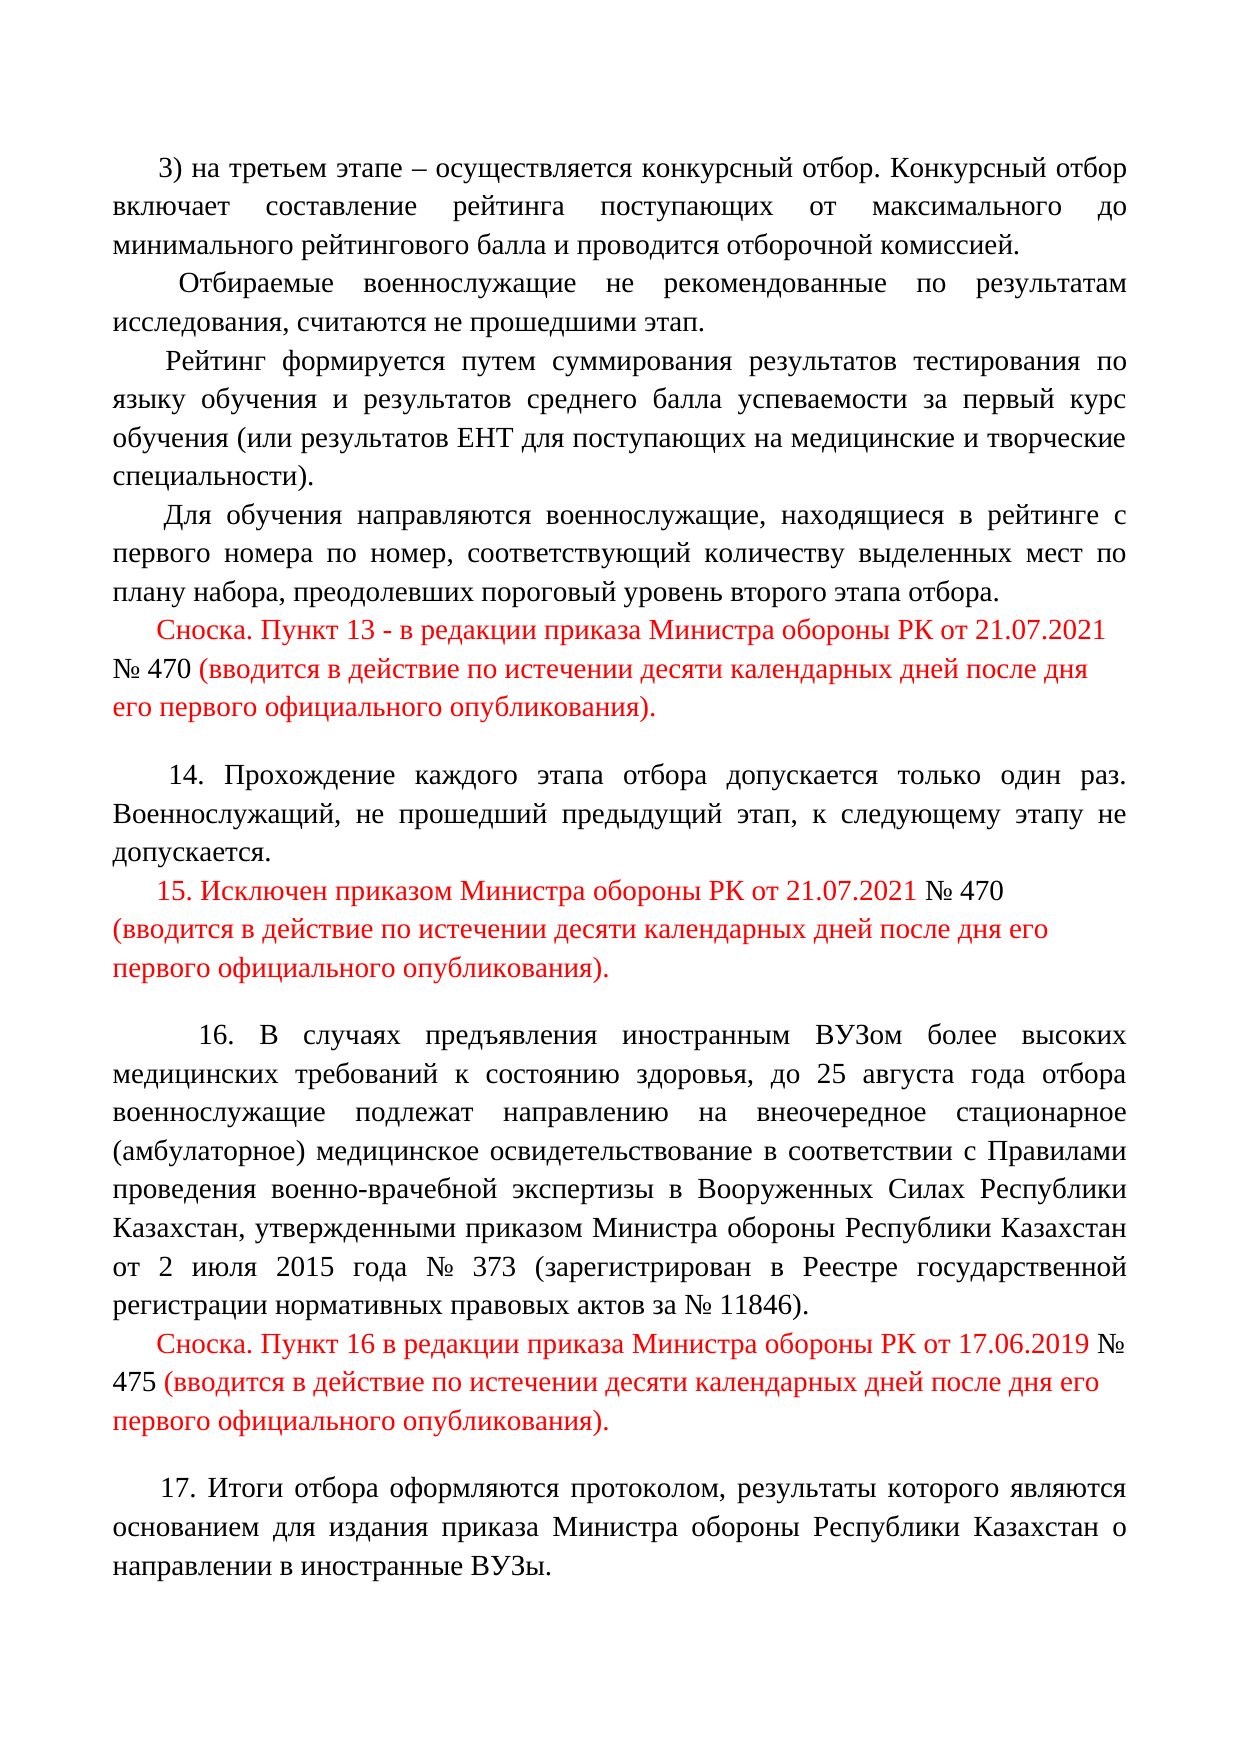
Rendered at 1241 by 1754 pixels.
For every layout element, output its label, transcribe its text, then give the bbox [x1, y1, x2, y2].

text 15. Исключен приказом Министра обороны РК от 21.07.2021 № 470 (вводится в действие по истечении десяти календарных дней после дня его первого официального опубликования). [112, 873, 1128, 1014]
text Для обучения направляются военнослужащие, находящиеся в рейтинге с первого номера по номер, соответствующий количеству выделенных мест по плану набора, преодолевших пороговый уровень второго этапа отбора. [112, 497, 1128, 607]
text Отбираемые военнослужащие не рекомендованные по результатам исследования, считаются не прошедшими этап. [112, 266, 1128, 338]
text Сноска. Пункт 13 - в редакции приказа Министра обороны РК от 21.07.2021 № 470 (вводится в действие по истечении десяти календарных дней после дня его первого официального опубликования). [112, 612, 1128, 753]
text 3) на третьем этапе – осуществляется конкурсный отбор. Конкурсный отбор включает составление рейтинга поступающих от максимального до минимального рейтингового балла и проводится отборочной комиссией. [112, 150, 1128, 261]
text 17. Итоги отбора оформляются протоколом, результаты которого являются основанием для издания приказа Министра обороны Республики Казахстан о направлении в иностранные ВУЗы. [112, 1471, 1128, 1581]
text Сноска. Пункт 16 в редакции приказа Министра обороны РК от 17.06.2019 № 475 (вводится в действие по истечении десяти календарных дней после дня его первого официального опубликования). [112, 1326, 1128, 1467]
text 16. В случаях предъявления иностранным ВУЗом более высоких медицинских требований к состоянию здоровья, до 25 августа года отбора военнослужащие подлежат направлению на внеочередное стационарное (амбулаторное) медицинское освидетельствование в соответствии с Правилами проведения военно-врачебной экспертизы в Вооруженных Силах Республики Казахстан, утвержденными приказом Министра обороны Республики Казахстан от 2 июля 2015 года № 373 (зарегистрирован в Реестре государственной регистрации нормативных правовых актов за № 11846). [112, 1017, 1128, 1321]
text Рейтинг формируется путем суммирования результатов тестирования по языку обучения и результатов среднего балла успеваемости за первый курс обучения (или результатов ЕНТ для поступающих на медицинские и творческие специальности). [112, 343, 1128, 492]
text 14. Прохождение каждого этапа отбора допускается только один раз. Военнослужащий, не прошедший предыдущий этап, к следующему этапу не допускается. [112, 757, 1128, 868]
